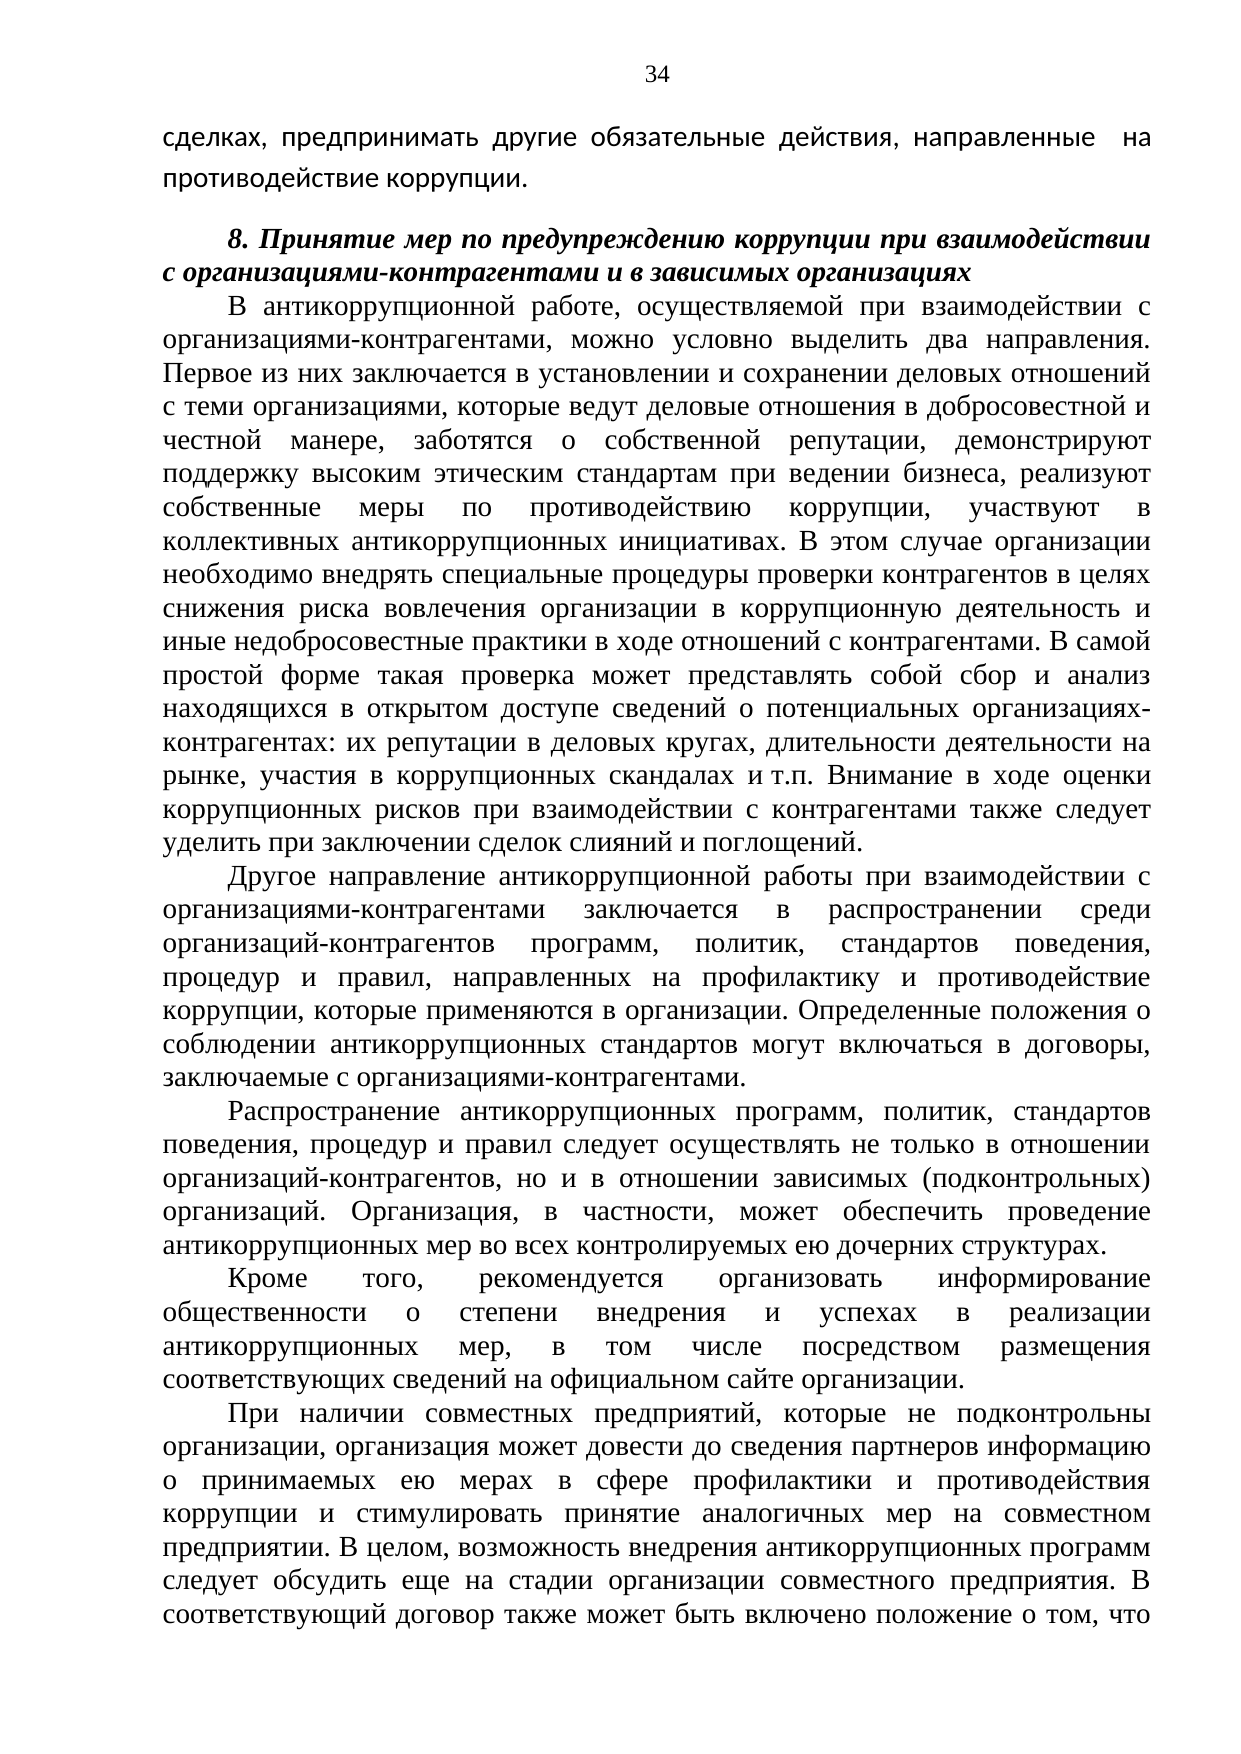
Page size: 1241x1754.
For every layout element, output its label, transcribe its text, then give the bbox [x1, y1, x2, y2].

list Распространение антикоррупционных программ, политик, стандартов поведения, процедур и правил следует осуществлять не только в отношении организаций-контрагентов, но и в отношении зависимых (подконтрольных) организаций. Организация, в частности, может обеспечить проведение антикоррупционных мер во всех контролируемых ею дочерних структурах. [162, 1093, 1152, 1261]
list Другое направление антикоррупционной работы при взаимодействии с организациями-контрагентами заключается в распространении среди организаций-контрагентов программ, политик, стандартов поведения, процедур и правил, направленных на профилактику и противодействие коррупции, которые применяются в организации. Определенные положения о соблюдении антикоррупционных стандартов могут включаться в договоры, заключаемые с организациями-контрагентами. [162, 858, 1152, 1093]
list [162, 1395, 1152, 1629]
subtitle 8. Принятие мер по предупреждению коррупции при взаимодействии с организациями-контрагентами и в зависимых организациях [162, 221, 1152, 288]
list Кроме того, рекомендуется организовать информирование общественности о степени внедрения и успехах в реализации антикоррупционных мер, в том числе посредством размещения соответствующих сведений на официальном сайте организации. [162, 1261, 1152, 1395]
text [162, 118, 1152, 195]
list В антикоррупционной работе, осуществляемой при взаимодействии с организациями-контрагентами, можно условно выделить два направления. Первое из них заключается в установлении и сохранении деловых отношений с теми организациями, которые ведут деловые отношения в добросовестной и честной манере, заботятся о собственной репутации, демонстрируют поддержку высоким этическим стандартам при ведении бизнеса, реализуют собственные меры по противодействию коррупции, участвуют в коллективных антикоррупционных инициативах. В этом случае организации необходимо внедрять специальные процедуры проверки контрагентов в целях снижения риска вовлечения организации в коррупционную деятельность и иные недобросовестные практики в ходе отношений с контрагентами. В самой простой форме такая проверка может представлять собой сбор и анализ находящихся в открытом доступе сведений о потенциальных организациях-контрагентах: их репутации в деловых кругах, длительности деятельности на рынке, участия в коррупционных скандалах и т.п. Внимание в ходе оценки коррупционных рисков при взаимодействии с контрагентами также следует уделить при заключении сделок слияний и поглощений. [162, 288, 1152, 858]
